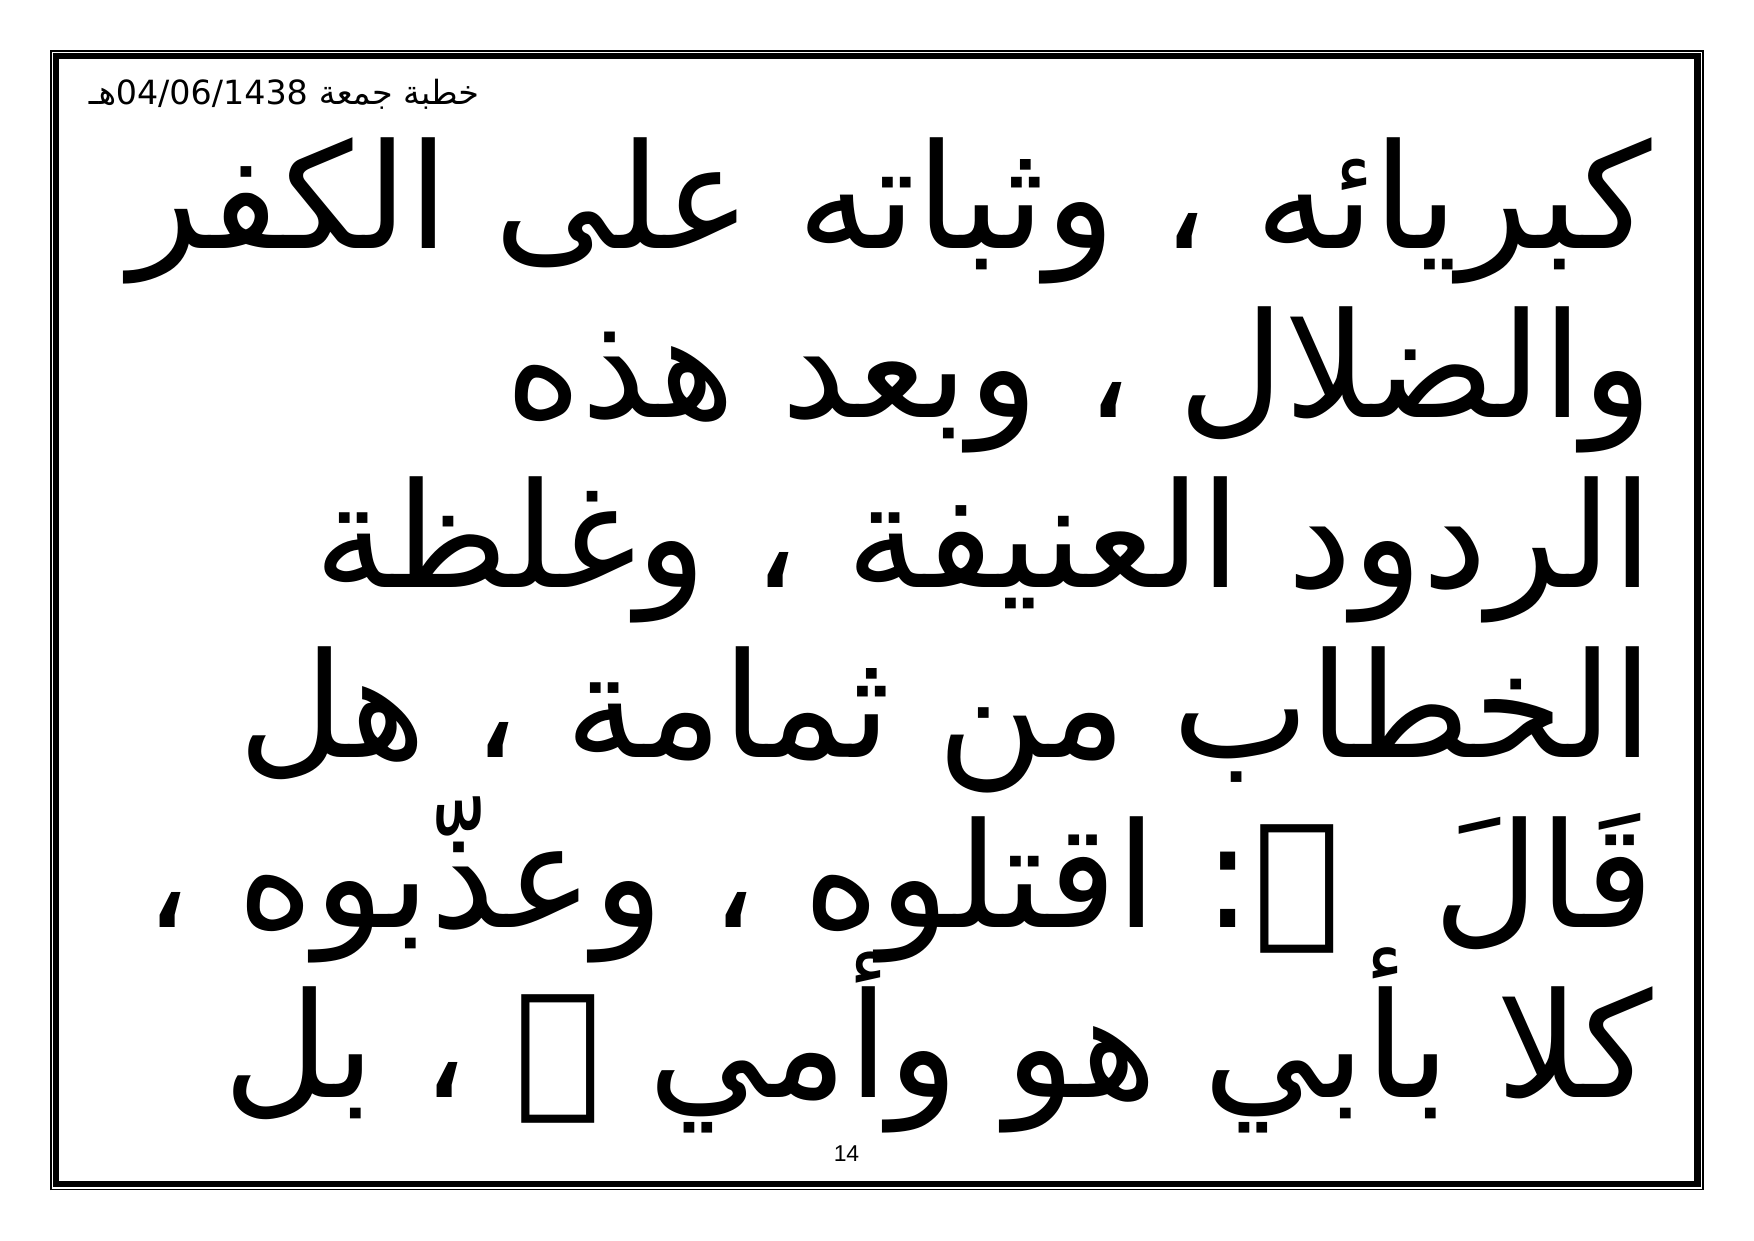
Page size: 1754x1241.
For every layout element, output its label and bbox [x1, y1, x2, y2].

text [118, 113, 1654, 1131]
